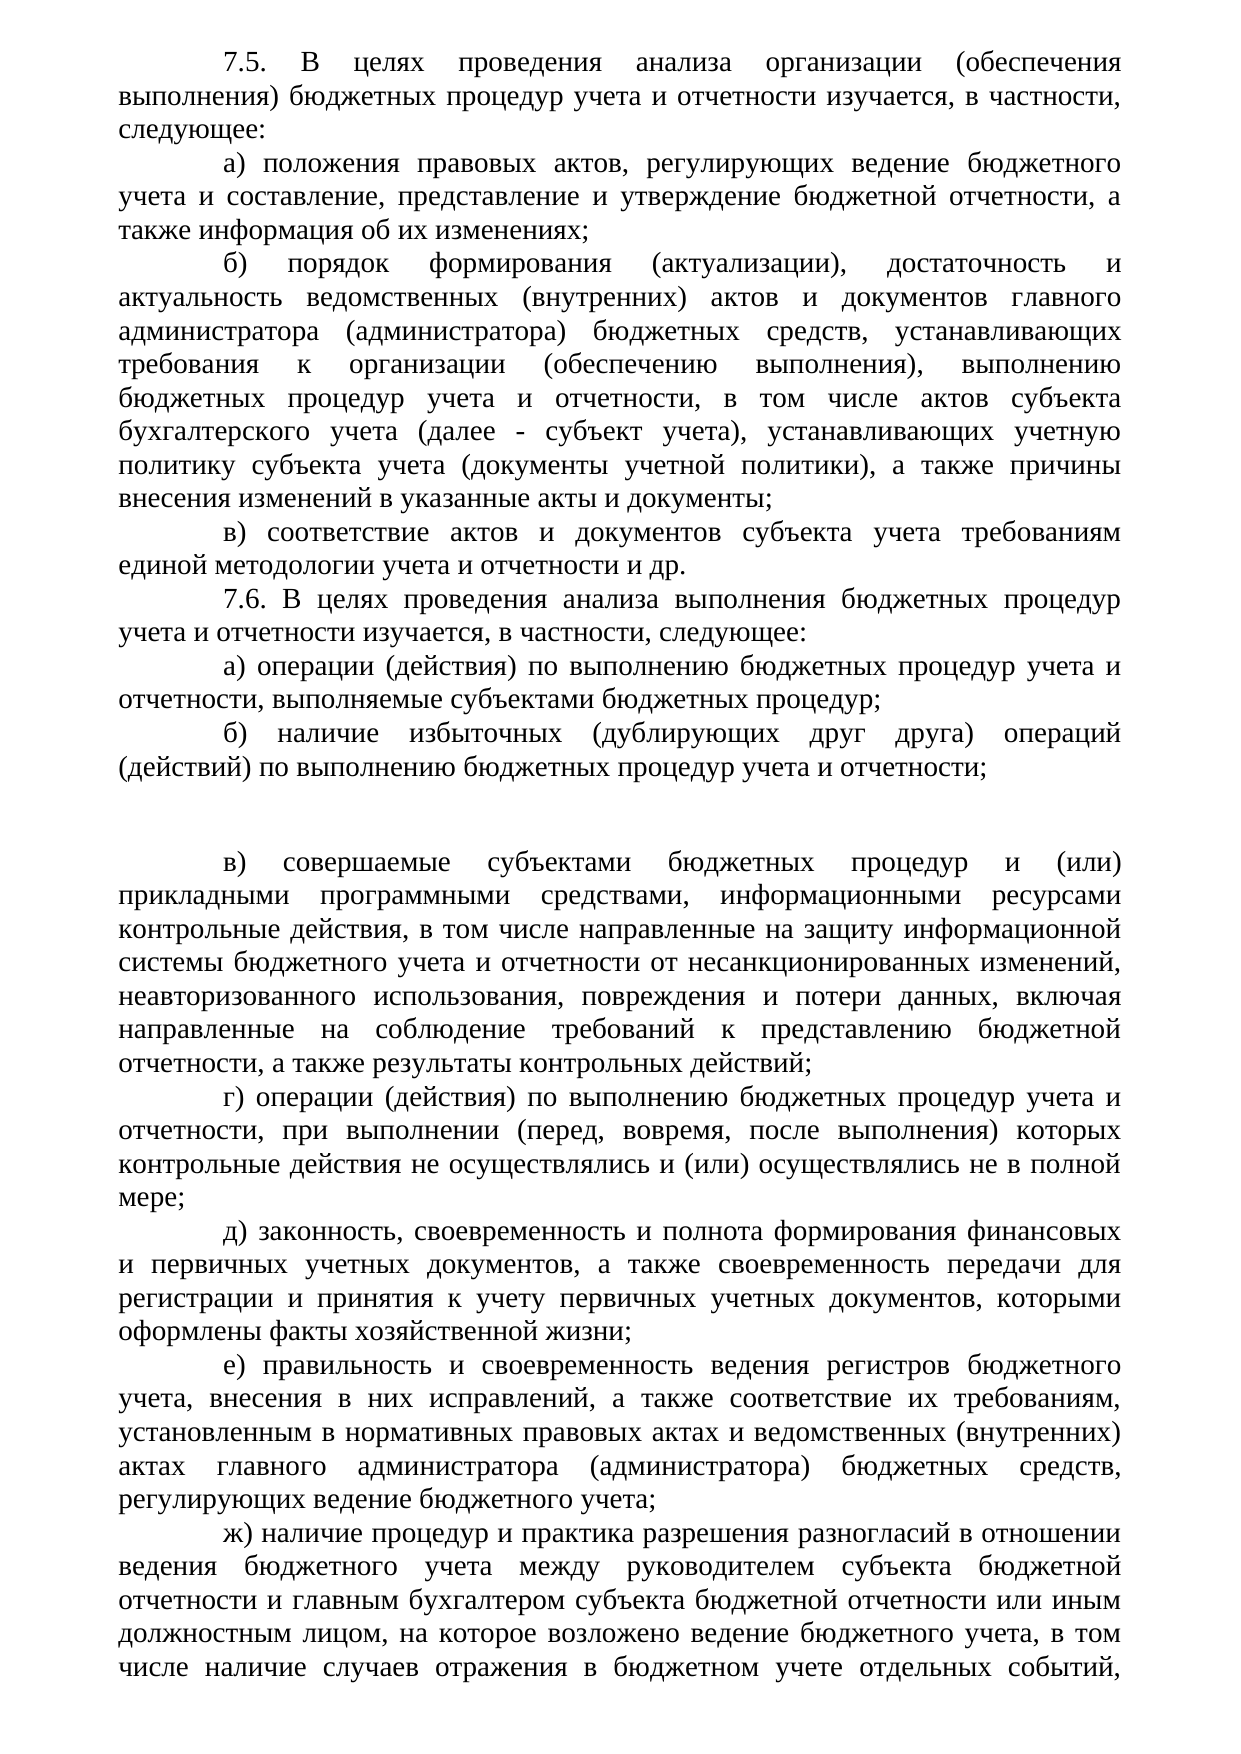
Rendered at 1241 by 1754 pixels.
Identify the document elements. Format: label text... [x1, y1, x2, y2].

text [118, 1515, 1122, 1682]
text а) операции (действия) по выполнению бюджетных процедур учета и отчетности, выполняемые субъектами бюджетных процедур; [118, 648, 1122, 715]
text д) законность, своевременность и полнота формирования финансовых и первичных учетных документов, а также своевременность передачи для регистрации и принятия к учету первичных учетных документов, которыми оформлены факты хозяйственной жизни; [118, 1213, 1122, 1347]
text в) соответствие актов и документов субъекта учета требованиям единой методологии учета и отчетности и др. [118, 514, 1122, 581]
text б) порядок формирования (актуализации), достаточность и актуальность ведомственных (внутренних) актов и документов главного администратора (администратора) бюджетных средств, устанавливающих требования к организации (обеспечению выполнения), выполнению бюджетных процедур учета и отчетности, в том числе актов субъекта бухгалтерского учета (далее - субъект учета), устанавливающих учетную политику субъекта учета (документы учетной политики), а также причины внесения изменений в указанные акты и документы; [118, 246, 1122, 514]
text 7.5. В целях проведения анализа организации (обеспечения выполнения) бюджетных процедур учета и отчетности изучается, в частности, следующее: [118, 44, 1122, 145]
text 7.6. В целях проведения анализа выполнения бюджетных процедур учета и отчетности изучается, в частности, следующее: [118, 581, 1122, 648]
text б) наличие избыточных (дублирующих друг друга) операций (действий) по выполнению бюджетных процедур учета и отчетности; [118, 715, 1122, 782]
text в) совершаемые субъектами бюджетных процедур и (или) прикладными программными средствами, информационными ресурсами контрольные действия, в том числе направленные на защиту информационной системы бюджетного учета и отчетности от несанкционированных изменений, неавторизованного использования, повреждения и потери данных, включая направленные на соблюдение требований к представлению бюджетной отчетности, а также результаты контрольных действий; [118, 844, 1122, 1079]
text а) положения правовых актов, регулирующих ведение бюджетного учета и составление, представление и утверждение бюджетной отчетности, а также информация об их изменениях; [118, 145, 1122, 246]
text е) правильность и своевременность ведения регистров бюджетного учета, внесения в них исправлений, а также соответствие их требованиям, установленным в нормативных правовых актах и ведомственных (внутренних) актах главного администратора (администратора) бюджетных средств, регулирующих ведение бюджетного учета; [118, 1347, 1122, 1515]
text г) операции (действия) по выполнению бюджетных процедур учета и отчетности, при выполнении (перед, вовремя, после выполнения) которых контрольные действия не осуществлялись и (или) осуществлялись не в полной мере; [118, 1079, 1122, 1213]
